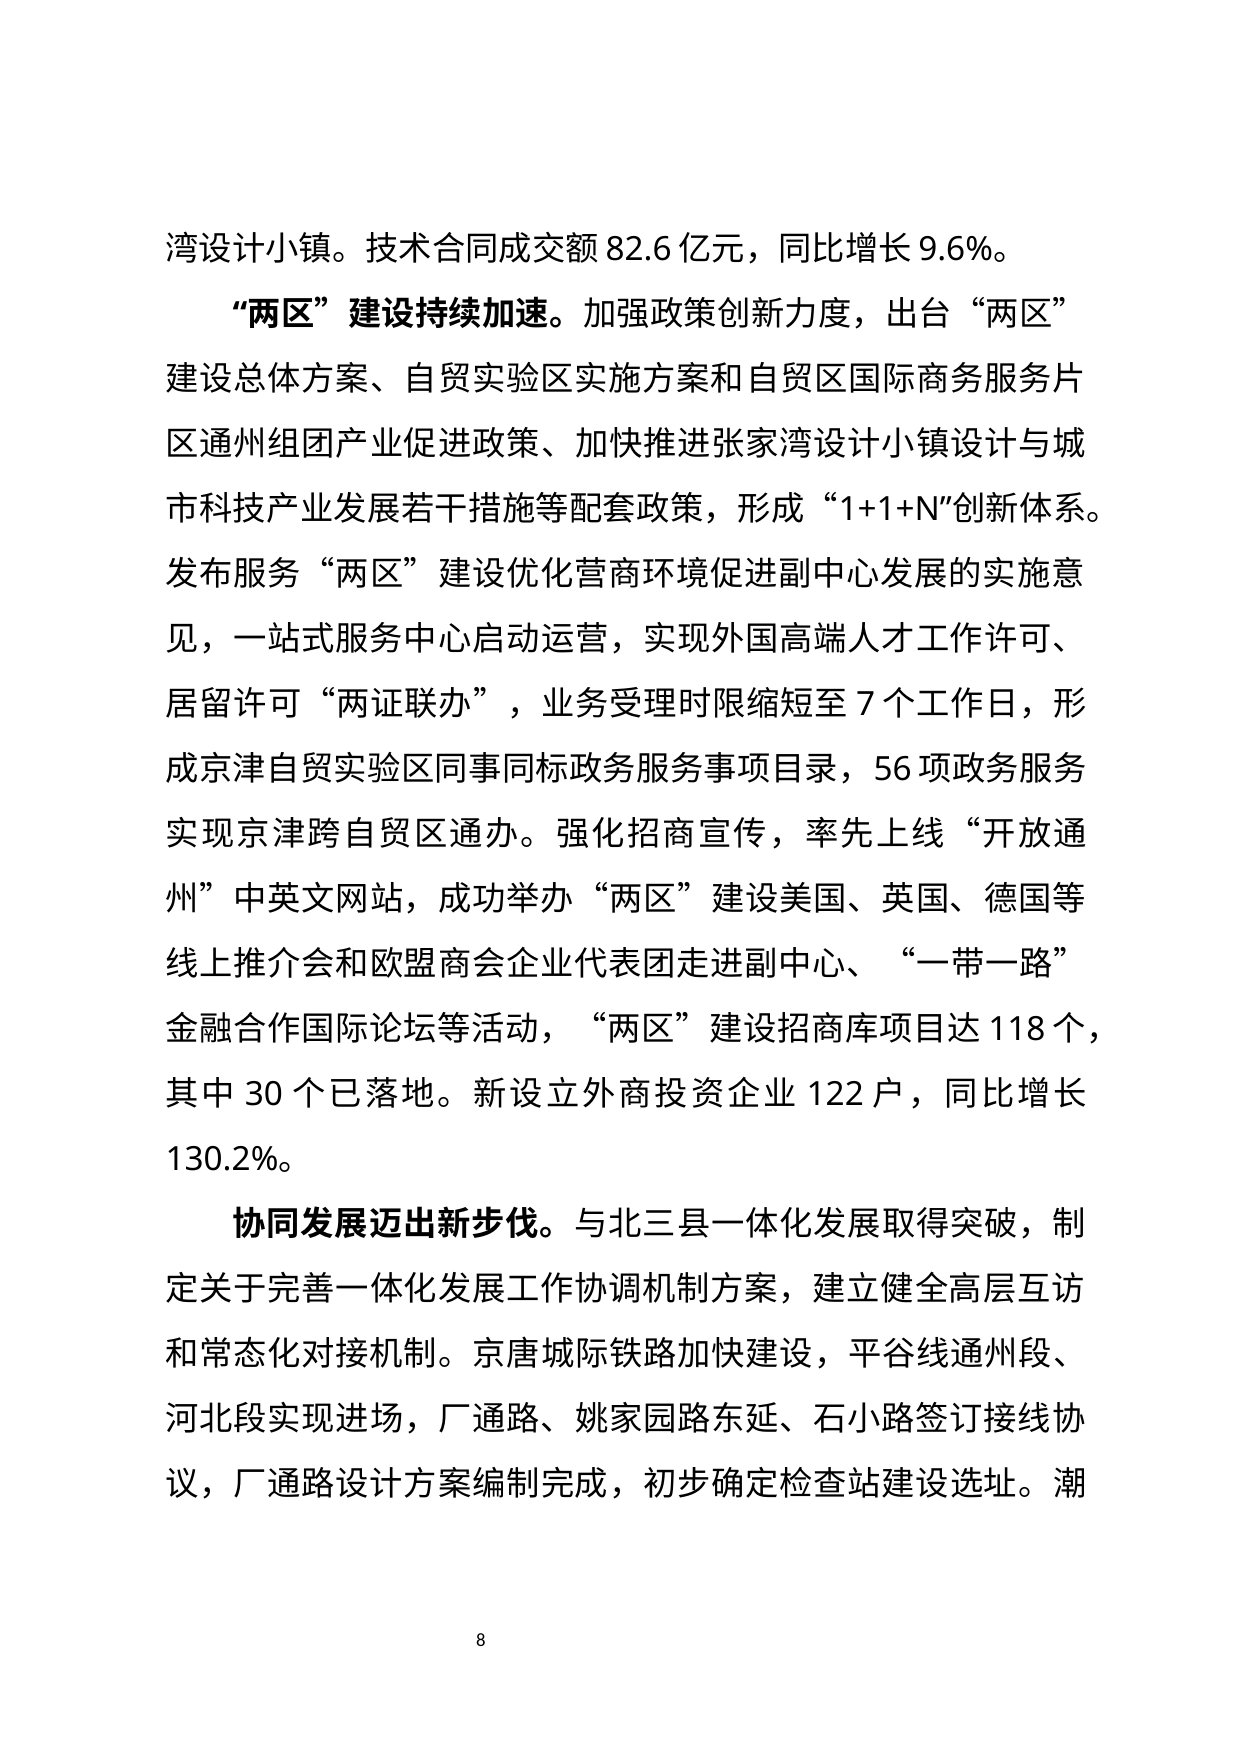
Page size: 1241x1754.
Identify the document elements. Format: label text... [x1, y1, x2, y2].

text “两区”建设持续加速。加强政策创新力度，出台“两区”建设总体方案、自贸实验区实施方案和自贸区国际商务服务片区通州组团产业促进政策、加快推进张家湾设计小镇设计与城市科技产业发展若干措施等配套政策，形成“1+1+N”创新体系。发布服务“两区”建设优化营商环境促进副中心发展的实施意见，一站式服务中心启动运营，实现外国高端人才工作许可、居留许可“两证联办”，业务受理时限缩短至7个工作日，形成京津自贸实验区同事同标政务服务事项目录，56项政务服务实现京津跨自贸区通办。强化招商宣传，率先上线“开放通州”中英文网站，成功举办“两区”建设美国、英国、德国等线上推介会和欧盟商会企业代表团走进副中心、“一带一路”金融合作国际论坛等活动，“两区”建设招商库项目达118个，其中30个已落地。新设立外商投资企业122 户，同比增长130.2%。 [165, 279, 1087, 1189]
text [165, 214, 1087, 279]
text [165, 1189, 1087, 1514]
